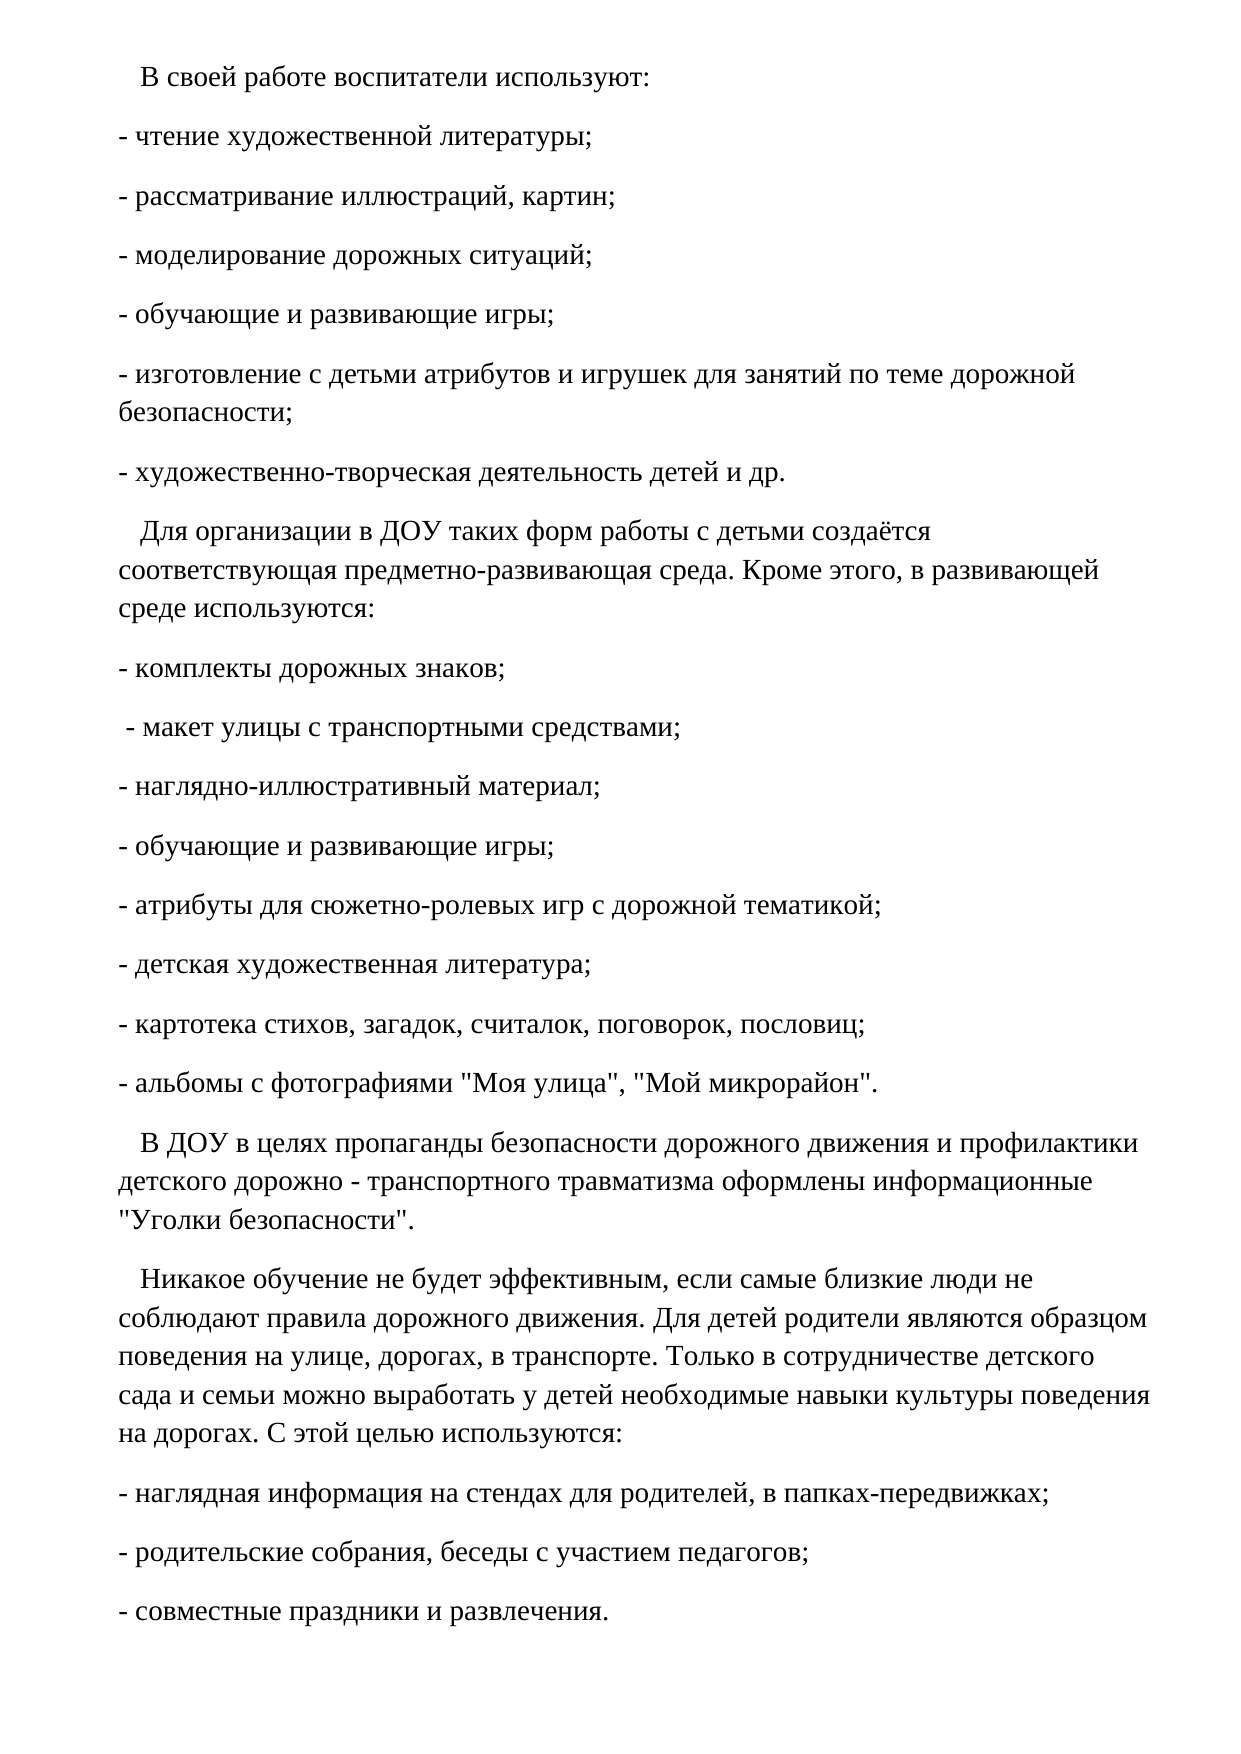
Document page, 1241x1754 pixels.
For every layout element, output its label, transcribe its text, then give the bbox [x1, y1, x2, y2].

text - рассматривание иллюстраций, картин; [118, 178, 1152, 211]
text В своей работе воспитатели используют: [118, 59, 1152, 93]
text - родительские собрания, беседы с участием педагогов; [118, 1534, 1152, 1568]
text - художественно-творческая деятельность детей и др. [118, 454, 1152, 487]
text - атрибуты для сюжетно-ролевых игр с дорожной тематикой; [118, 887, 1152, 921]
text - изготовление с детьми атрибутов и игрушек для занятий по теме дорожной безопасности; [118, 356, 1152, 428]
text - картотека стихов, загадок, считалок, поговорок, пословиц; [118, 1006, 1152, 1039]
text - альбомы с фотографиями "Моя улица", "Мой микрорайон". [118, 1065, 1152, 1099]
text - чтение художественной литературы; [118, 118, 1152, 152]
text - обучающие и развивающие игры; [118, 828, 1152, 861]
text - наглядная информация на стендах для родителей, в папках-передвижках; [118, 1475, 1152, 1508]
text - обучающие и развивающие игры; [118, 297, 1152, 330]
text - макет улицы с транспортными средствами; [118, 709, 1152, 743]
text - совместные праздники и развлечения. [118, 1593, 1152, 1627]
text - детская художественная литература; [118, 947, 1152, 980]
text В ДОУ в целях пропаганды безопасности дорожного движения и профилактики детского дорожно - транспортного травматизма оформлены информационные "Уголки безопасности". [118, 1125, 1152, 1235]
text - моделирование дорожных ситуаций; [118, 237, 1152, 271]
text - комплекты дорожных знаков; [118, 650, 1152, 683]
text Для организации в ДОУ таких форм работы с детьми создаётся соответствующая предметно-развивающая среда. Кроме этого, в развивающей среде используются: [118, 513, 1152, 624]
text Никакое обучение не будет эффективным, если самые близкие люди не соблюдают правила дорожного движения. Для детей родители являются образцом поведения на улице, дорогах, в транспорте. Только в сотрудничестве детского сада и семьи можно выработать у детей необходимые навыки культуры поведения на дорогах. С этой целью используются: [118, 1261, 1152, 1449]
text - наглядно-иллюстративный материал; [118, 768, 1152, 802]
